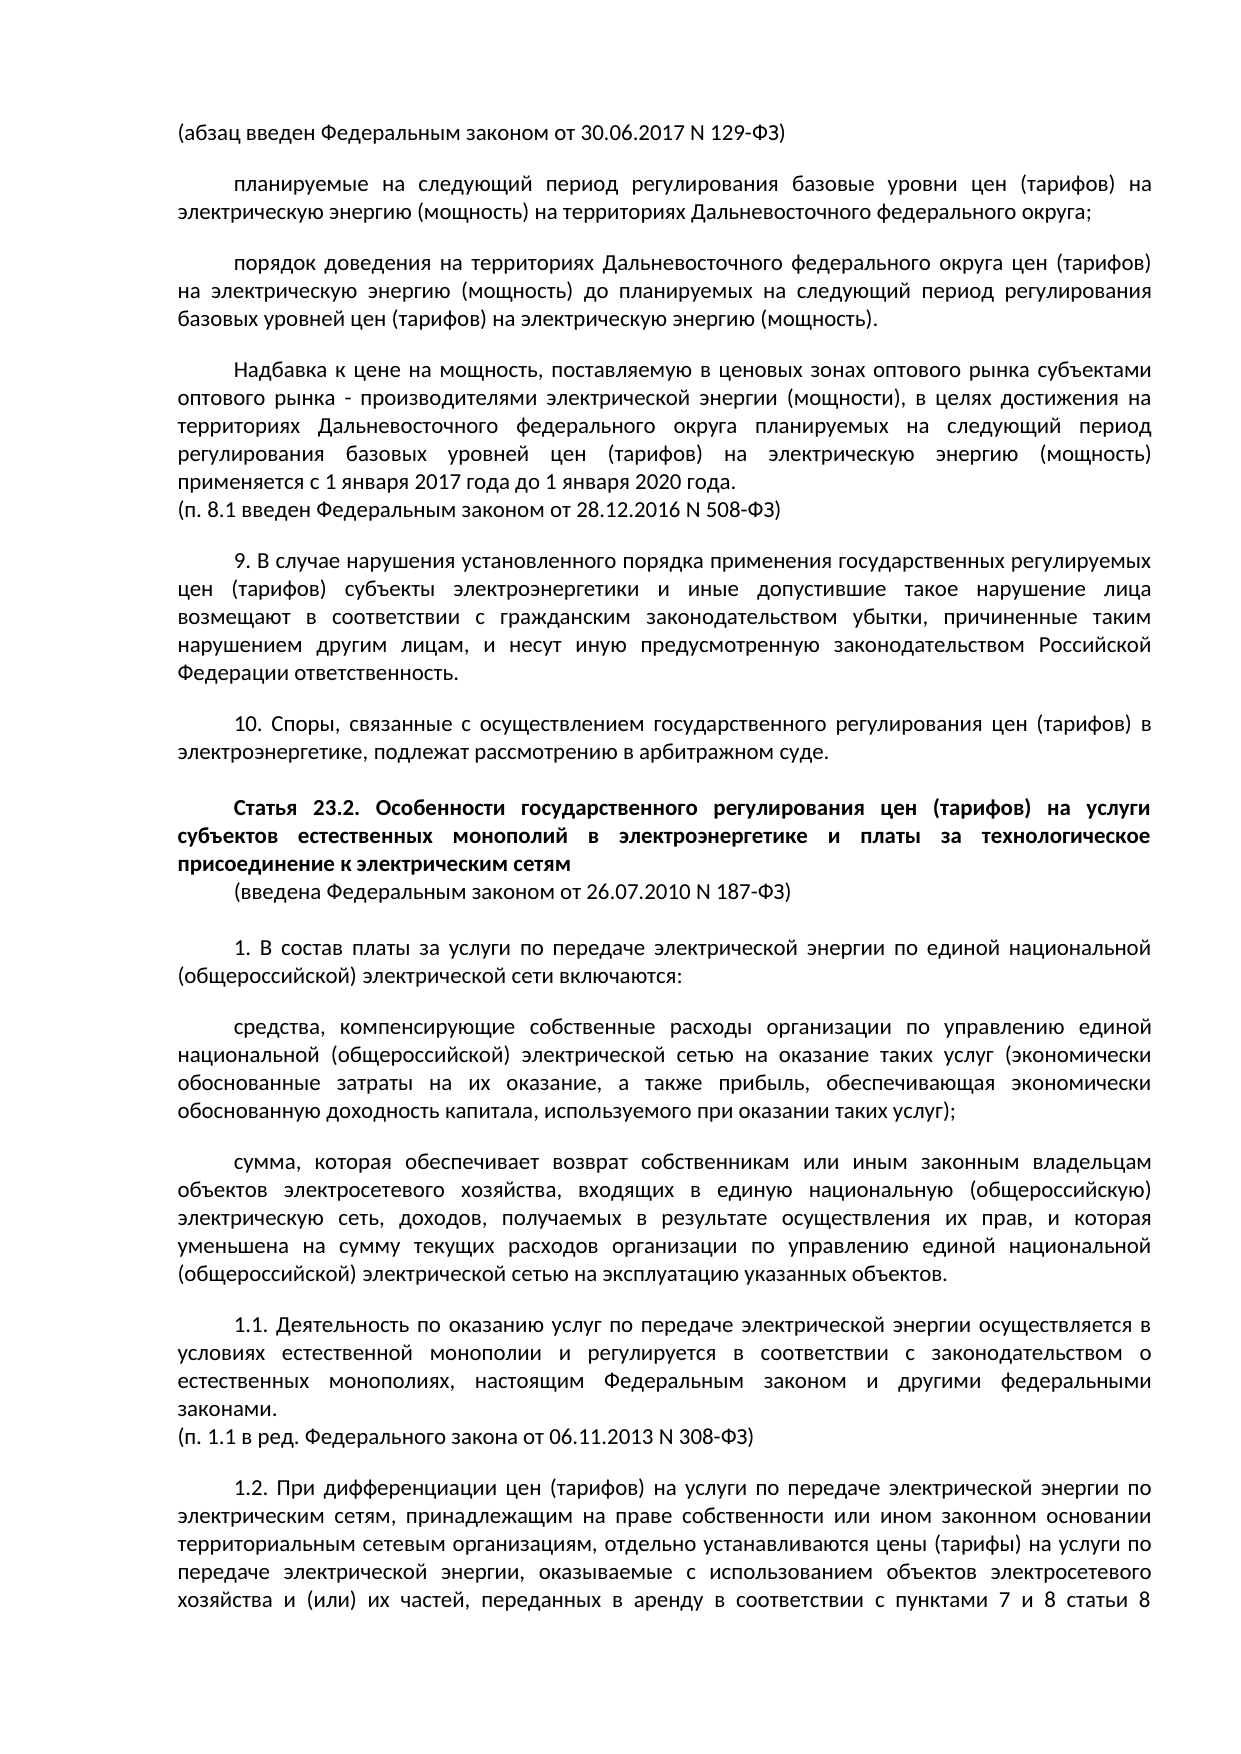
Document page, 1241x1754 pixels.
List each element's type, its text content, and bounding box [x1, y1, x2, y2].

text Надбавка к цене на мощность, поставляемую в ценовых зонах оптового рынка субъектами оптового рынка - производителями электрической энергии (мощности), в целях достижения на территориях Дальневосточного федерального округа планируемых на следующий период регулирования базовых уровней цен (тарифов) на электрическую энергию (мощность) применяется с 1 января 2017 года до 1 января 2020 года. [177, 355, 1152, 495]
text 10. Споры, связанные с осуществлением государственного регулирования цен (тарифов) в электроэнергетике, подлежат рассмотрению в арбитражном суде. [177, 709, 1152, 765]
text (введена Федеральным законом от 26.07.2010 N 187-ФЗ) [177, 877, 1152, 905]
text сумма, которая обеспечивает возврат собственникам или иным законным владельцам объектов электросетевого хозяйства, входящих в единую национальную (общероссийскую) электрическую сеть, доходов, получаемых в результате осуществления их прав, и которая уменьшена на сумму текущих расходов организации по управлению единой национальной (общероссийской) электрической сетью на эксплуатацию указанных объектов. [177, 1147, 1152, 1287]
text 1. В состав платы за услуги по передаче электрической энергии по единой национальной (общероссийской) электрической сети включаются: [177, 933, 1152, 989]
text порядок доведения на территориях Дальневосточного федерального округа цен (тарифов) на электрическую энергию (мощность) до планируемых на следующий период регулирования базовых уровней цен (тарифов) на электрическую энергию (мощность). [177, 248, 1152, 332]
text планируемые на следующий период регулирования базовые уровни цен (тарифов) на электрическую энергию (мощность) на территориях Дальневосточного федерального округа; [177, 169, 1152, 225]
text 9. В случае нарушения установленного порядка применения государственных регулируемых цен (тарифов) субъекты электроэнергетики и иные допустившие такое нарушение лица возмещают в соответствии с гражданским законодательством убытки, причиненные таким нарушением другим лицам, и несут иную предусмотренную законодательством Российской Федерации ответственность. [177, 546, 1152, 686]
text (абзац введен Федеральным законом от 30.06.2017 N 129-ФЗ) [177, 118, 1152, 146]
text 1.1. Деятельность по оказанию услуг по передаче электрической энергии осуществляется в условиях естественной монополии и регулируется в соответствии с законодательством о естественных монополиях, настоящим Федеральным законом и другими федеральными законами. [177, 1310, 1152, 1422]
text (п. 1.1 в ред. Федерального закона от 06.11.2013 N 308-ФЗ) [177, 1422, 1152, 1450]
title Статья 23.2. Особенности государственного регулирования цен (тарифов) на услуги субъектов естественных монополий в электроэнергетике и платы за технологическое присоединение к электрическим сетям [177, 793, 1152, 877]
text средства, компенсирующие собственные расходы организации по управлению единой национальной (общероссийской) электрической сетью на оказание таких услуг (экономически обоснованные затраты на их оказание, а также прибыль, обеспечивающая экономически обоснованную доходность капитала, используемого при оказании таких услуг); [177, 1012, 1152, 1124]
text (п. 8.1 введен Федеральным законом от 28.12.2016 N 508-ФЗ) [177, 495, 1152, 523]
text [177, 1473, 1152, 1613]
